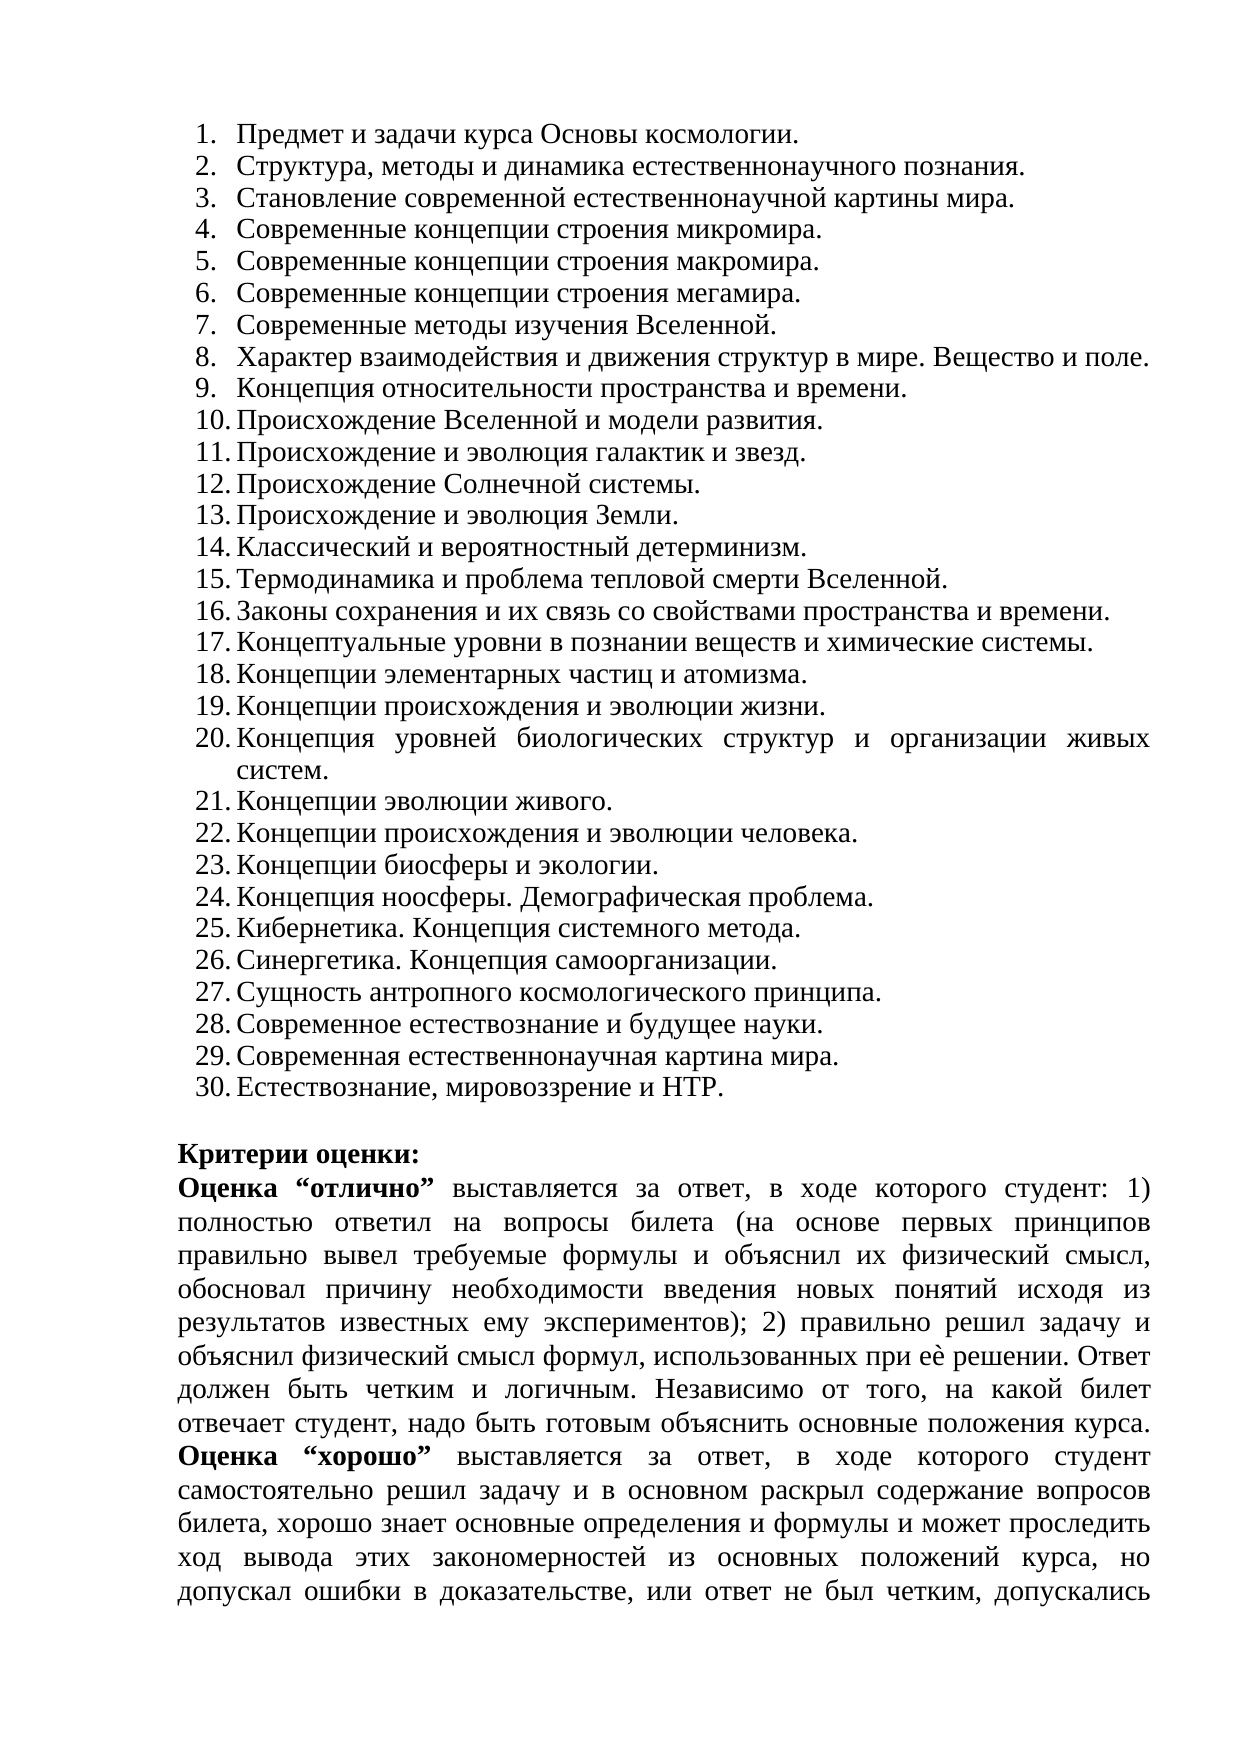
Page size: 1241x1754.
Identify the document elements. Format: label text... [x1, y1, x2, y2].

list Концепция ноосферы. Демографическая проблема. [195, 881, 1152, 912]
list Сущность антропного космологического принципа. [195, 976, 1152, 1008]
list Концепции биосферы и экологии. [195, 849, 1152, 881]
list Происхождение и эволюция галактик и звезд. [195, 436, 1152, 468]
list Классический и вероятностный детерминизм. [195, 531, 1152, 563]
list Современное естествознание и будущее науки. [195, 1008, 1152, 1039]
list Современные концепции строения мегамира. [195, 277, 1152, 309]
list Естествознание, мировоззрение и НТР. [195, 1071, 1152, 1103]
list Предмет и задачи курса Основы космологии. [195, 118, 1152, 150]
list Современные концепции строения макромира. [195, 245, 1152, 277]
list Законы сохранения и их связь со свойствами пространства и времени. [195, 595, 1152, 626]
list Современные концепции строения микромира. [195, 213, 1152, 245]
list Концепции происхождения и эволюции человека. [195, 817, 1152, 849]
list Концепции эволюции живого. [195, 785, 1152, 817]
list Концепции происхождения и эволюции жизни. [195, 690, 1152, 722]
list Происхождение и эволюция Земли. [195, 499, 1152, 531]
list Синергетика. Концепция самоорганизации. [195, 944, 1152, 976]
list Концепции элементарных частиц и атомизма. [195, 658, 1152, 690]
list Кибернетика. Концепция системного метода. [195, 912, 1152, 944]
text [177, 1170, 1152, 1606]
list Происхождение Солнечной системы. [195, 468, 1152, 499]
list Концепция уровней биологических структур и организации живых систем. [195, 722, 1152, 785]
list Концептуальные уровни в познании веществ и химические системы. [195, 626, 1152, 658]
list Термодинамика и проблема тепловой смерти Вселенной. [195, 563, 1152, 595]
list Современная естественнонаучная картина мира. [195, 1039, 1152, 1071]
list Концепция относительности пространства и времени. [195, 372, 1152, 404]
text Критерии оценки: [177, 1137, 1152, 1170]
list Современные методы изучения Вселенной. [195, 309, 1152, 341]
list Характер взаимодействия и движения структур в мире. Вещество и поле. [195, 341, 1152, 372]
list Структура, методы и динамика естественнонаучного познания. [195, 150, 1152, 182]
list Происхождение Вселенной и модели развития. [195, 404, 1152, 436]
list Становление современной естественнонаучной картины мира. [195, 182, 1152, 213]
